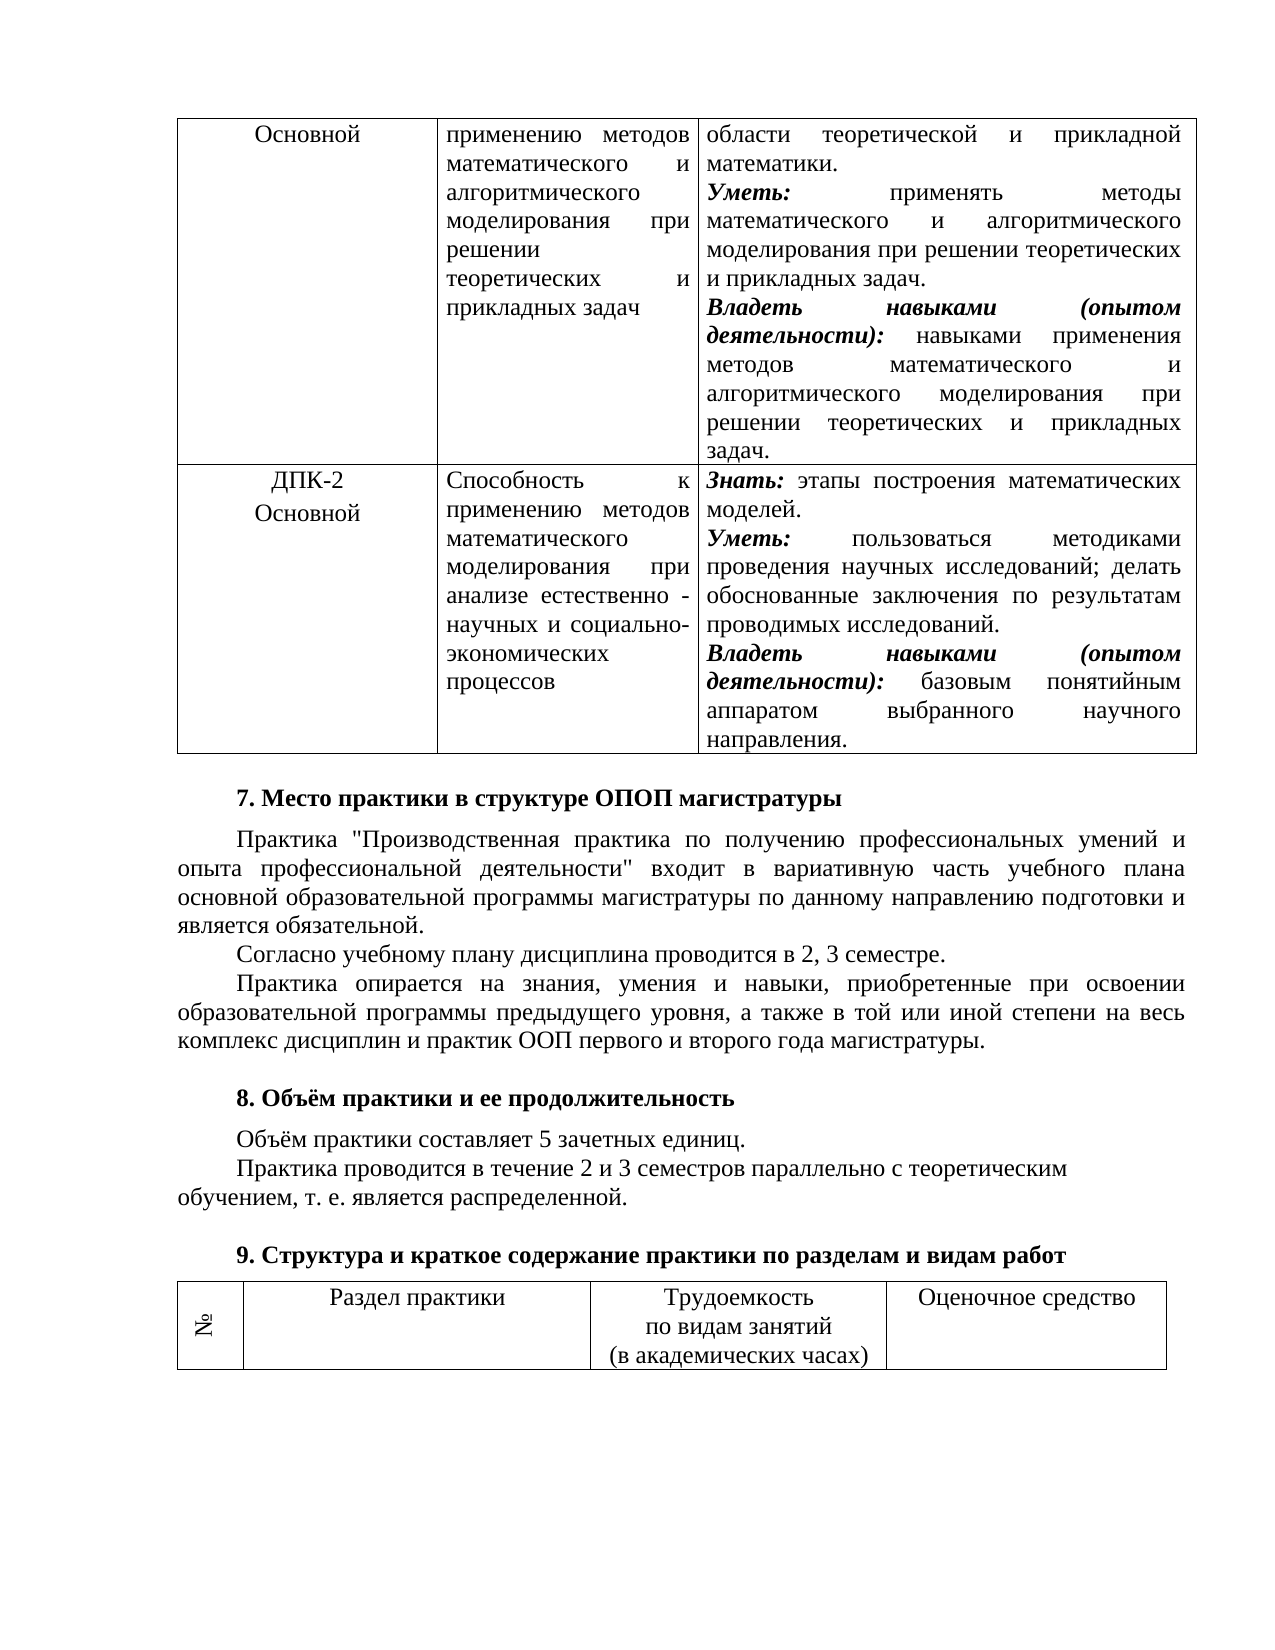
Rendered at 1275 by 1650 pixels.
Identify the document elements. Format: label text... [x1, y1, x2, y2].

table_cell Способность к применению методов математического моделирования при анализе естественно - научных и социально-экономических процессов [438, 465, 698, 753]
text 8. Объём практики и ее продолжительность [177, 1083, 1186, 1112]
table_cell ДПК-1 Основной [178, 119, 437, 464]
table_header Трудоемкость по видам занятий (в академических часах) [591, 1282, 886, 1368]
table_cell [699, 119, 1196, 464]
text Практика опирается на знания, умения и навыки, приобретенные при освоении образовательной программы предыдущего уровня, а также в той или иной степени на весь комплекс дисциплин и практик ООП первого и второго года магистратуры. [177, 968, 1186, 1054]
text 7. Место практики в структуре ОПОП магистратуры [177, 783, 1186, 812]
table_header Раздел практики [244, 1282, 590, 1368]
table_cell ДПК-2 Основной [178, 465, 437, 753]
table_cell Знать: этапы построения математических моделей. Уметь: пользоваться методиками проведения научных исследований; делать обоснованные заключения по результатам проводимых исследований. Владеть навыками (опытом деятельности): базовым понятийным аппаратом выбранного научного направления. [699, 465, 1196, 753]
table_header № п/п [178, 1282, 243, 1368]
text Практика "Производственная практика по получению профессиональных умений и опыта профессиональной деятельности" входит в вариативную часть учебного плана основной образовательной программы магистратуры по данному направлению подготовки и является обязательной. [177, 824, 1186, 939]
table_header Оценочное средство [887, 1282, 1166, 1368]
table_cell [438, 119, 698, 464]
text Практика проводится в течение 2 и 3 семестров параллельно с теоретическим обучением, т. е. является распределенной. [177, 1153, 1186, 1211]
text 9. Структура и краткое содержание практики по разделам и видам работ [177, 1240, 1186, 1269]
text Согласно учебному плану дисциплина проводится в 2, 3 семестре. [177, 939, 1186, 968]
text Объём практики составляет 5 зачетных единиц. [177, 1124, 1186, 1153]
